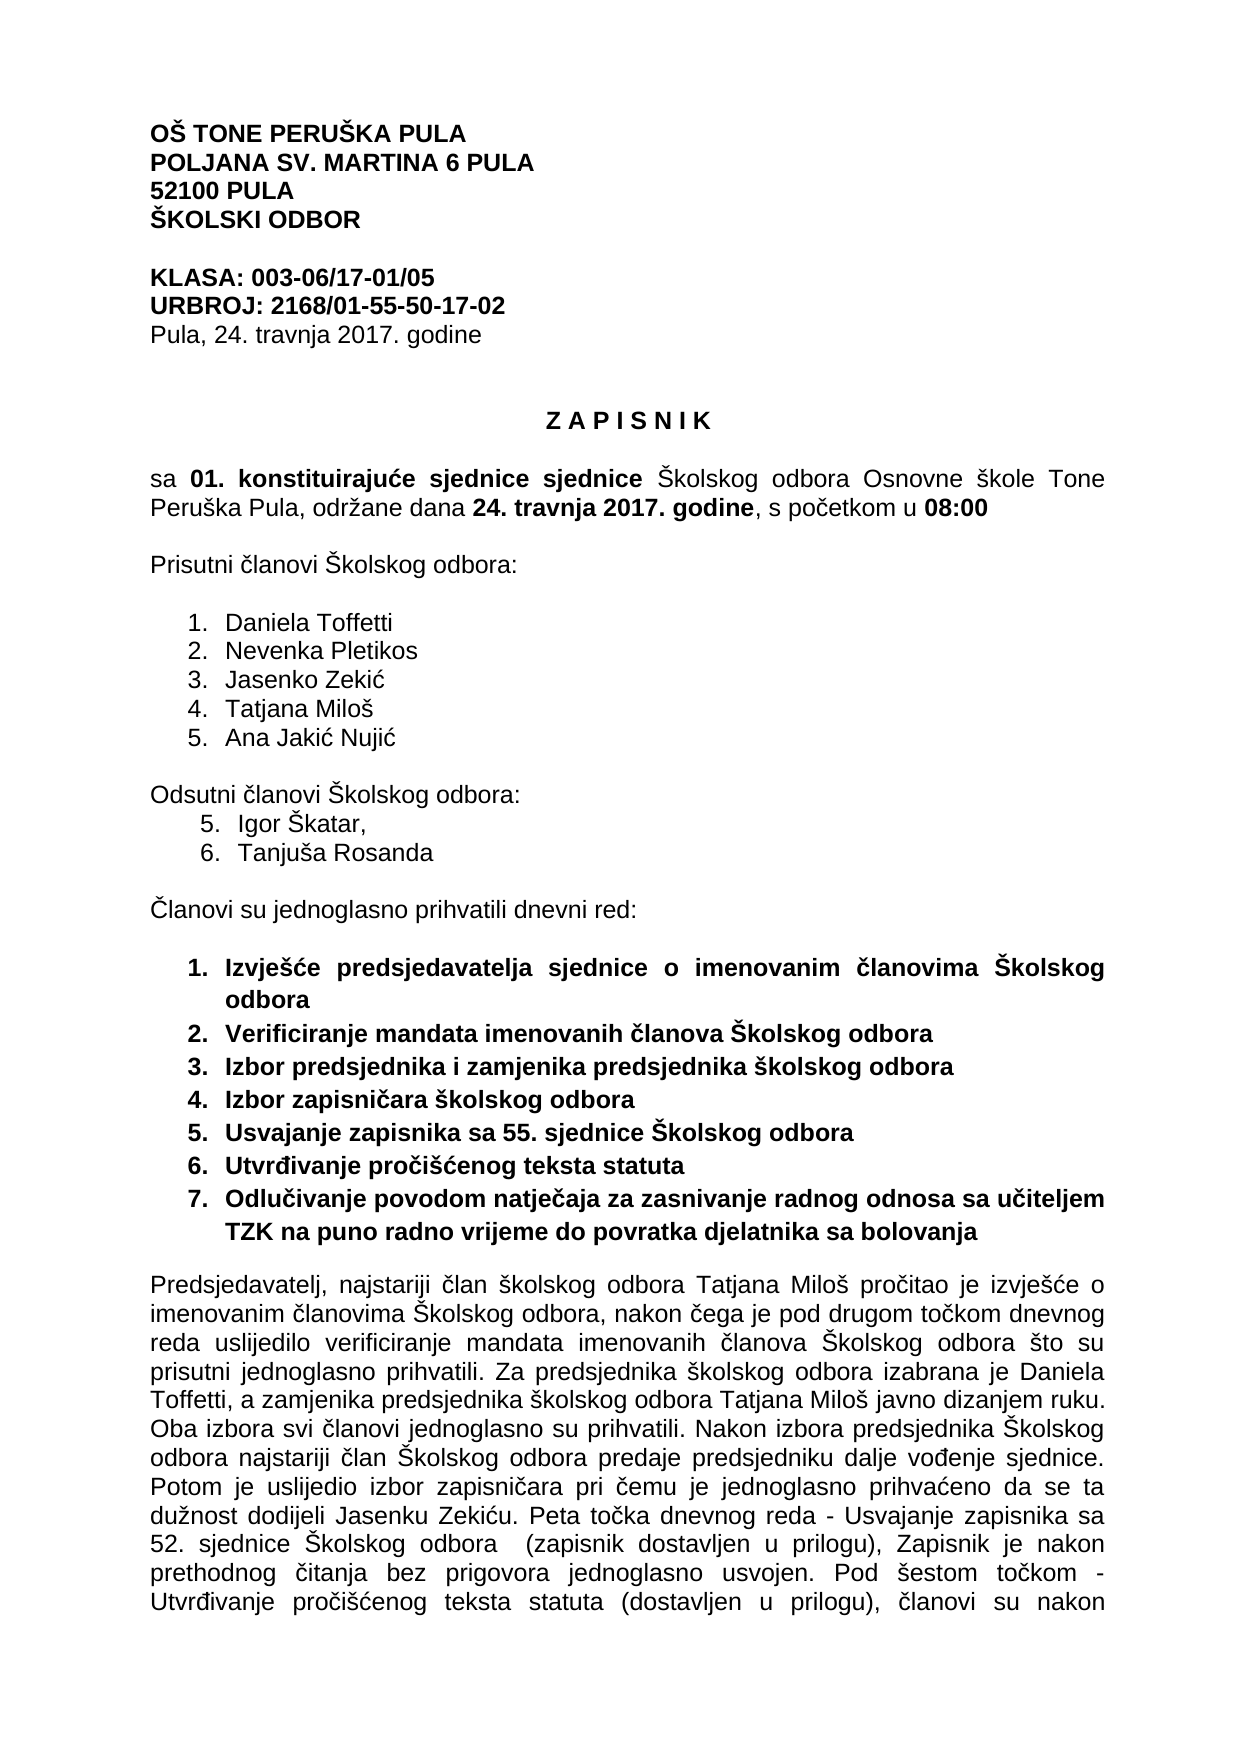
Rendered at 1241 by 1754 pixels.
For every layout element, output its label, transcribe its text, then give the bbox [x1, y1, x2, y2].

text URBROJ: 2168/01-55-50-17-02 [150, 291, 1106, 320]
list Igor Škatar, [200, 809, 1106, 837]
text POLJANA SV. MARTINA 6 PULA [150, 147, 1106, 176]
text Prisutni članovi Školskog odbora: [150, 550, 1106, 579]
list Izbor zapisničara školskog odbora [187, 1084, 1106, 1113]
list Tanjuša Rosanda [200, 837, 1106, 866]
text Odsutni članovi Školskog odbora: [150, 780, 1106, 809]
list Izbor predsjednika i zamjenika predsjednika školskog odbora [187, 1052, 1106, 1080]
list Izvješće predsjedavatelja sjednice o imenovanim članovima Školskog odbora [187, 952, 1106, 1014]
text KLASA: 003-06/17-01/05 [150, 262, 1106, 291]
list Nevenka Pletikos [187, 636, 1106, 665]
list Tatjana Miloš [187, 694, 1106, 722]
list Usvajanje zapisnika sa 55. sjednice Školskog odbora [187, 1118, 1106, 1146]
text Z A P I S N I K [150, 406, 1106, 435]
text OŠ TONE PERUŠKA PULA [150, 119, 1106, 147]
list Odlučivanje povodom natječaja za zasnivanje radnog odnosa sa učiteljem TZK na puno radno vrijeme do povratka djelatnika sa bolovanja [187, 1184, 1106, 1245]
text ŠKOLSKI ODBOR [150, 205, 1106, 234]
text Pula, 24. travnja 2017. godine [150, 320, 1106, 349]
list Verificiranje mandata imenovanih članova Školskog odbora [187, 1018, 1106, 1047]
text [150, 1271, 1106, 1616]
text Članovi su jednoglasno prihvatili dnevni red: [150, 895, 1106, 924]
list Ana Jakić Nujić [187, 722, 1106, 751]
text sa 01. konstituirajuće sjednice sjednice Školskog odbora Osnovne škole Tone Peruška Pula, održane dana 24. travnja 2017. godine, s početkom u 08:00 [150, 464, 1106, 521]
list Utvrđivanje pročišćenog teksta statuta [187, 1151, 1106, 1179]
list Daniela Toffetti [187, 607, 1106, 636]
text 52100 PULA [150, 176, 1106, 205]
list Jasenko Zekić [187, 665, 1106, 694]
